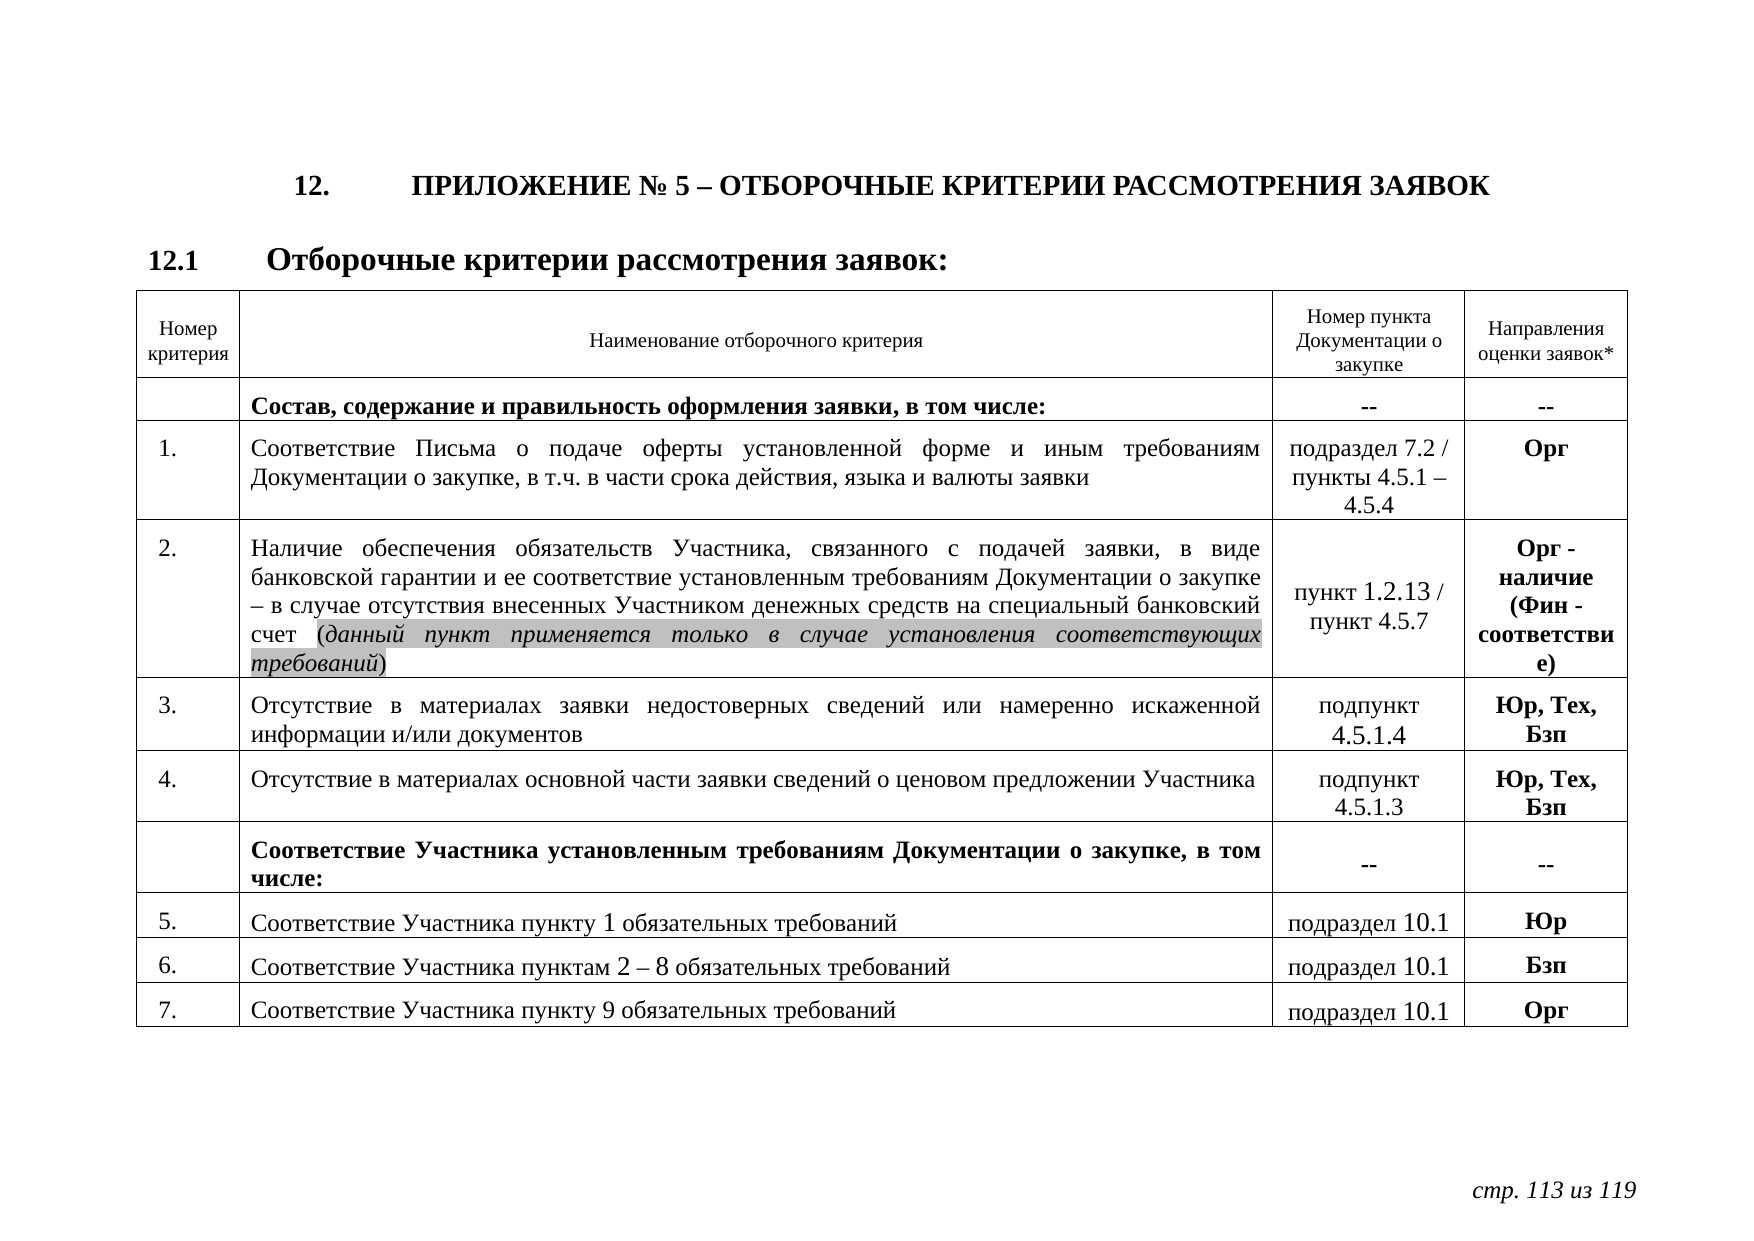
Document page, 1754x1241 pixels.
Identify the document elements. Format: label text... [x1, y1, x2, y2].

table_cell -- [1465, 378, 1627, 419]
table_cell [137, 421, 239, 519]
table_cell Отсутствие в материалах основной части заявки сведений о ценовом предложении Участника [240, 751, 1272, 821]
table_cell Соответствие Участника пункту 9 обязательных требований [240, 983, 1272, 1026]
table_cell [137, 822, 239, 892]
table_cell Орг [1465, 421, 1627, 519]
table_cell подраздел 10.1 [1273, 983, 1464, 1026]
table_cell подраздел 7.2 / пункты 4.5.1 – 4.5.4 [1273, 421, 1464, 519]
table_cell [137, 378, 239, 419]
table_cell [137, 751, 239, 821]
table_header Направления оценки заявок* [1465, 291, 1627, 377]
table_cell -- [1273, 822, 1464, 892]
table_cell подпункт 4.5.1.3 [1273, 751, 1464, 821]
table_cell подпункт 4.5.1.4 [1273, 678, 1464, 750]
table_cell [137, 893, 239, 937]
table_cell Юр, Тех, Бзп [1465, 678, 1627, 750]
table_cell Орг - наличие (Фин - соответствие) [1465, 520, 1627, 677]
table_cell -- [1273, 378, 1464, 419]
table_header Наименование отборочного критерия [240, 291, 1272, 377]
table_cell Соответствие Участника пункту 1 обязательных требований [240, 893, 1272, 937]
table_cell Соответствие Участника пунктам 2 – 8 обязательных требований [240, 938, 1272, 982]
table_cell [137, 938, 239, 982]
table_cell подраздел 10.1 [1273, 893, 1464, 937]
table_cell Отсутствие в материалах заявки недостоверных сведений или намеренно искаженной информации и/или документов [240, 678, 1272, 750]
table_cell Орг [1465, 983, 1627, 1026]
table_header Номер пункта Документации о закупке [1273, 291, 1464, 377]
table_cell Состав, содержание и правильность оформления заявки, в том числе: [240, 378, 1272, 419]
table_cell Соответствие Письма о подаче оферты установленной форме и иным требованиям Документации о закупке, в т.ч. в части срока действия, языка и валюты заявки [240, 421, 1272, 519]
table_cell Соответствие Участника установленным требованиям Документации о закупке, в том числе: [240, 822, 1272, 892]
table_cell подраздел 10.1 [1273, 938, 1464, 982]
table_header Номер критерия [137, 291, 239, 377]
subtitle ПРИЛОЖЕНИЕ № 5 – ОТБОРОЧНЫЕ КРИТЕРИИ РАССМОТРЕНИЯ ЗАЯВОК [148, 168, 1636, 202]
table_cell Бзп [1465, 938, 1627, 982]
table_cell -- [1465, 822, 1627, 892]
subtitle Отборочные критерии рассмотрения заявок: [148, 239, 1636, 277]
table_cell [137, 678, 239, 750]
table_cell [137, 520, 239, 677]
table_cell [137, 983, 239, 1026]
table_cell Юр [1465, 893, 1627, 937]
table_cell Юр, Тех, Бзп [1465, 751, 1627, 821]
table_cell Наличие обеспечения обязательств Участника, связанного с подачей заявки, в виде банковской гарантии и ее соответствие установленным требованиям Документации о закупке – в случае отсутствия внесенных Участником денежных средств на специальный банковский счет (данный пункт применяется только в случае установления соответствующих требований) [240, 520, 1272, 677]
table_cell пункт 1.2.13 / пункт 4.5.7 [1273, 520, 1464, 677]
